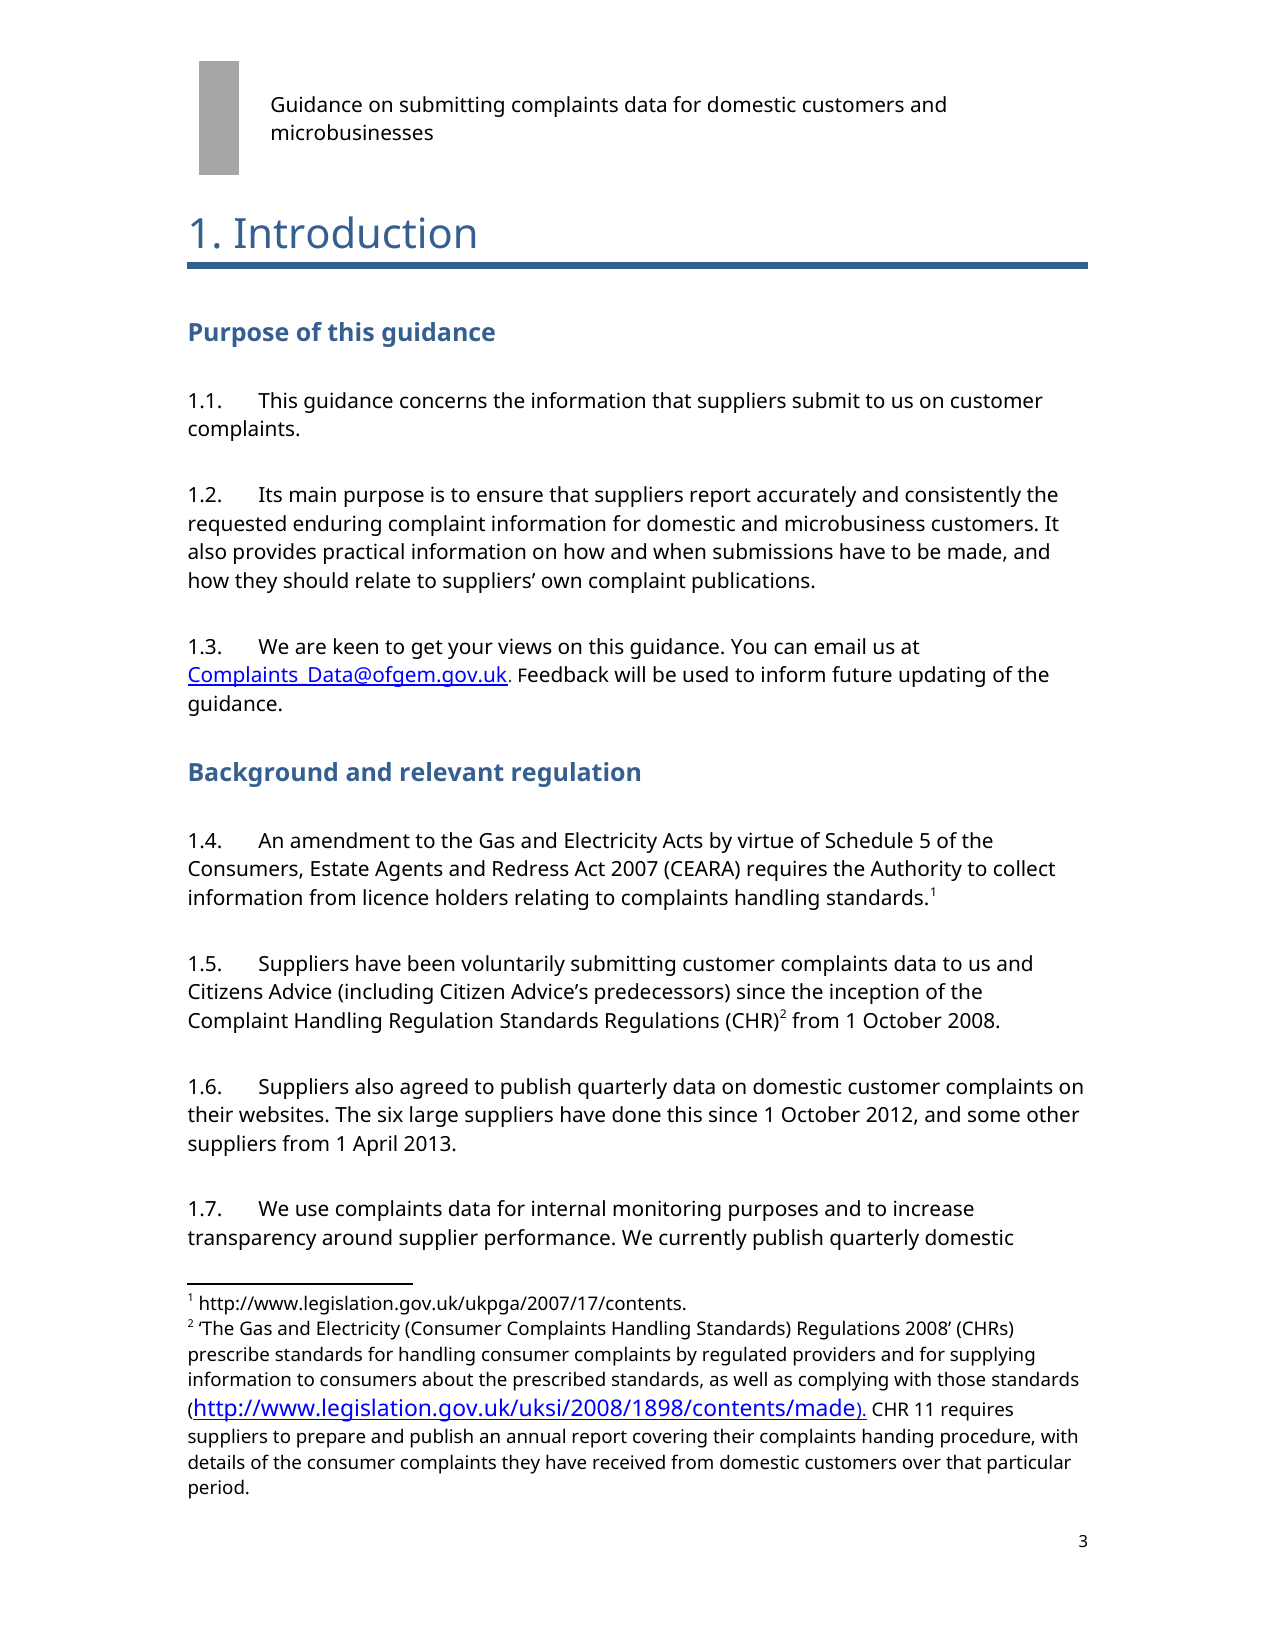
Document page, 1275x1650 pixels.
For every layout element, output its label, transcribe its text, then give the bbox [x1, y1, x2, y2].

text We are keen to get your views on this guidance. You can email us at Complaints_Data@ofgem.gov.uk. Feedback will be used to inform future updating of the guidance. [187, 632, 1088, 717]
text An amendment to the Gas and Electricity Acts by virtue of Schedule 5 of the Consumers, Estate Agents and Redress Act 2007 (CEARA) requires the Authority to collect information from licence holders relating to complaints handling standards. [187, 826, 1088, 911]
text This guidance concerns the information that suppliers submit to us on customer complaints. [187, 386, 1088, 443]
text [187, 1194, 1088, 1251]
text Suppliers have been voluntarily submitting customer complaints data to us and Citizens Advice (including Citizen Advice’s predecessors) since the inception of the Complaint Handling Regulation Standards Regulations (CHR) from 1 October 2008. [187, 949, 1088, 1034]
subtitle Introduction [187, 203, 1088, 262]
subtitle Background and relevant regulation [187, 754, 1088, 789]
text Its main purpose is to ensure that suppliers report accurately and consistently the requested enduring complaint information for domestic and microbusiness customers. It also provides practical information on how and when submissions have to be made, and how they should relate to suppliers’ own complaint publications. [187, 481, 1088, 594]
text Suppliers also agreed to publish quarterly data on domestic customer complaints on their websites. The six large suppliers have done this since 1 October 2012, and some other suppliers from 1 April 2013. [187, 1072, 1088, 1157]
subtitle Purpose of this guidance [187, 314, 1088, 349]
